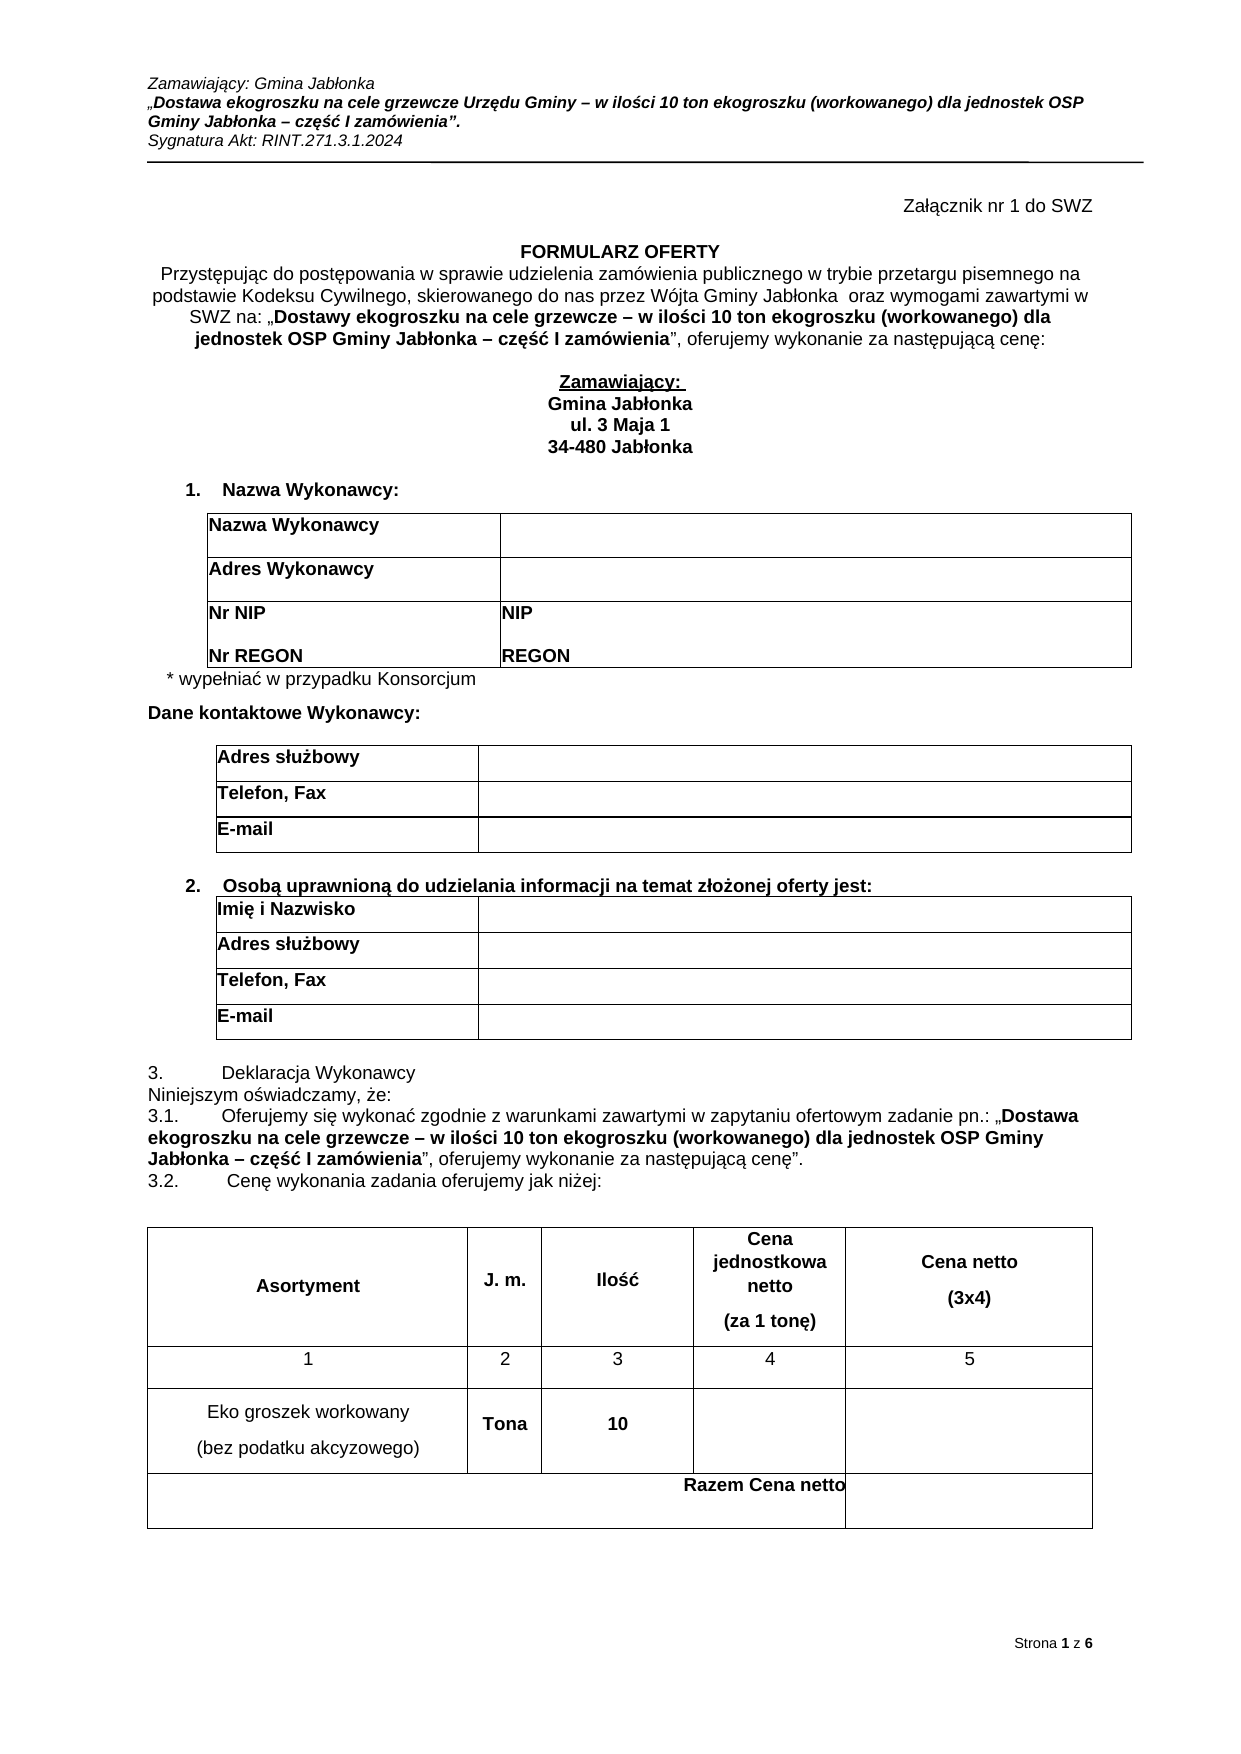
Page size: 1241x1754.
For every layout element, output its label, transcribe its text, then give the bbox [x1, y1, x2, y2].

text 3.2. Cenę wykonania zadania oferujemy jak niżej: [148, 1169, 1093, 1191]
text Gmina Jabłonka [148, 392, 1093, 414]
table_header Asortyment [148, 1228, 467, 1346]
text Niniejszym oświadczamy, że: [148, 1083, 1093, 1105]
table_cell [694, 1389, 845, 1473]
table_cell Eko groszek workowany (bez podatku akcyzowego) [148, 1389, 467, 1473]
table_cell [501, 558, 1131, 601]
list Nazwa Wykonawcy: [185, 478, 1093, 500]
table_cell [846, 1389, 1092, 1473]
list FORMULARZ OFERTY [148, 241, 1093, 263]
text ul. 3 Maja 1 [148, 414, 1093, 435]
table_header [479, 746, 1131, 781]
table_cell 3 [542, 1347, 693, 1388]
text 3. Deklaracja Wykonawcy [148, 1062, 1093, 1083]
table_cell Adres Wykonawcy [208, 558, 500, 601]
table_cell Telefon, Fax [217, 969, 478, 1003]
text Przystępując do postępowania w sprawie udzielenia zamówienia publicznego w trybie przetargu pisemnego na podstawie Kodeksu Cywilnego, skierowanego do nas przez Wójta Gminy Jabłonka oraz wymogami zawartymi w SWZ na: „Dostawy ekogroszku na cele grzewcze – w ilości 10 ton ekogroszku (workowanego) dla jednostek OSP Gminy Jabłonka – część I zamówienia”, oferujemy wykonanie za następującą cenę: [148, 263, 1093, 349]
text * wypełniać w przypadku Konsorcjum [166, 668, 1093, 689]
table_cell [479, 818, 1131, 852]
table_header Ilość [542, 1228, 693, 1346]
table_cell Telefon, Fax [217, 782, 478, 816]
table_cell [479, 969, 1131, 1003]
table_cell 4 [694, 1347, 845, 1388]
table_header Cena jednostkowa netto (za 1 tonę) [694, 1228, 845, 1346]
table_cell E-mail [217, 818, 478, 852]
text Załącznik nr 1 do SWZ [148, 195, 1093, 216]
table_header J. m. [468, 1228, 541, 1346]
text 3.1. Oferujemy się wykonać zgodnie z warunkami zawartymi w zapytaniu ofertowym zadanie pn.: „Dostawa ekogroszku na cele grzewcze – w ilości 10 ton ekogroszku (workowanego) dla jednostek OSP Gminy Jabłonka – część I zamówienia”, oferujemy wykonanie za następującą cenę”. [148, 1105, 1093, 1169]
table_header Cena netto (3x4) [846, 1228, 1092, 1346]
table_cell Tona [468, 1389, 541, 1473]
table_cell Adres służbowy [217, 933, 478, 968]
list Osobą uprawnioną do udzielania informacji na temat złożonej oferty jest: [185, 875, 1093, 896]
table_header Nazwa Wykonawcy [208, 514, 500, 557]
table_cell [846, 1474, 1092, 1528]
text Zamawiający: [148, 371, 1093, 392]
table_cell Nr NIP Nr REGON [208, 602, 500, 667]
table_header Adres służbowy [217, 746, 478, 781]
table_header Imię i Nazwisko [217, 897, 478, 932]
table_cell [479, 933, 1131, 968]
table_cell 5 [846, 1347, 1092, 1388]
table_cell 10 [542, 1389, 693, 1473]
table_cell E-mail [217, 1005, 478, 1039]
text 34-480 Jabłonka [148, 435, 1093, 457]
table_cell 1 [148, 1347, 467, 1388]
table_cell NIP REGON [501, 602, 1131, 667]
table_header [479, 897, 1131, 932]
table_cell Razem Cena netto [148, 1474, 845, 1528]
table_header [501, 514, 1131, 557]
text Dane kontaktowe Wykonawcy: [148, 702, 1093, 723]
table_cell [479, 1005, 1131, 1039]
table_cell 2 [468, 1347, 541, 1388]
table_cell [479, 782, 1131, 816]
